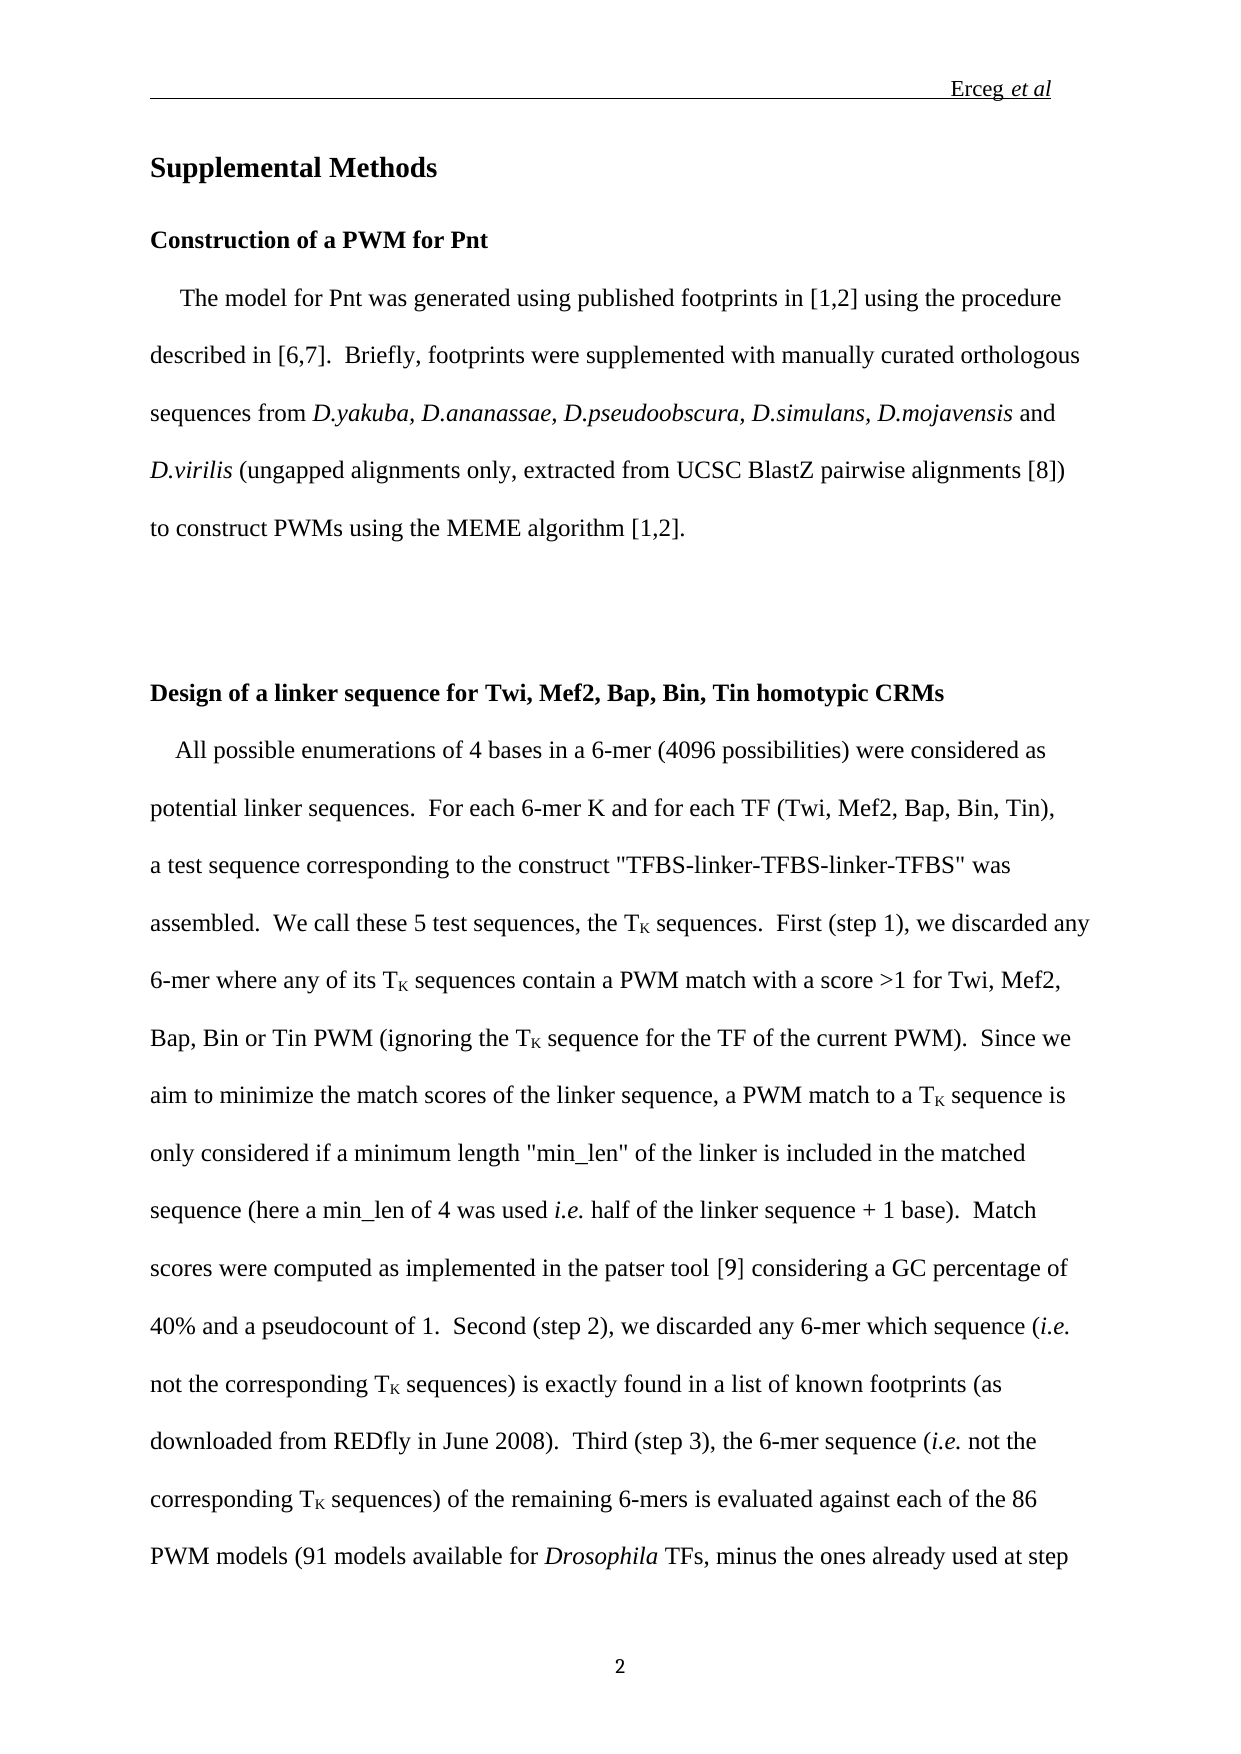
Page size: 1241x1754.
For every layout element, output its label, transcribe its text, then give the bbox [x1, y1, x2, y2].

text Construction of a PWM for Pnt [150, 225, 1090, 254]
subtitle Supplemental Methods [150, 150, 1090, 183]
text The model for Pnt was generated using published footprints in [1,2] using the procedure described in [6,7]. Briefly, footprints were supplemented with manually curated orthologous sequences from D.yakuba, D.ananassae, D.pseudoobscura, D.simulans, D.mojavensis and D.virilis (ungapped alignments only, extracted from UCSC BlastZ pairwise alignments [8]) to construct PWMs using the MEME algorithm [1,2]. [150, 283, 1090, 542]
text Design of a linker sequence for Twi, Mef2, Bap, Bin, Tin homotypic CRMs [150, 678, 1090, 707]
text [150, 735, 1090, 1570]
